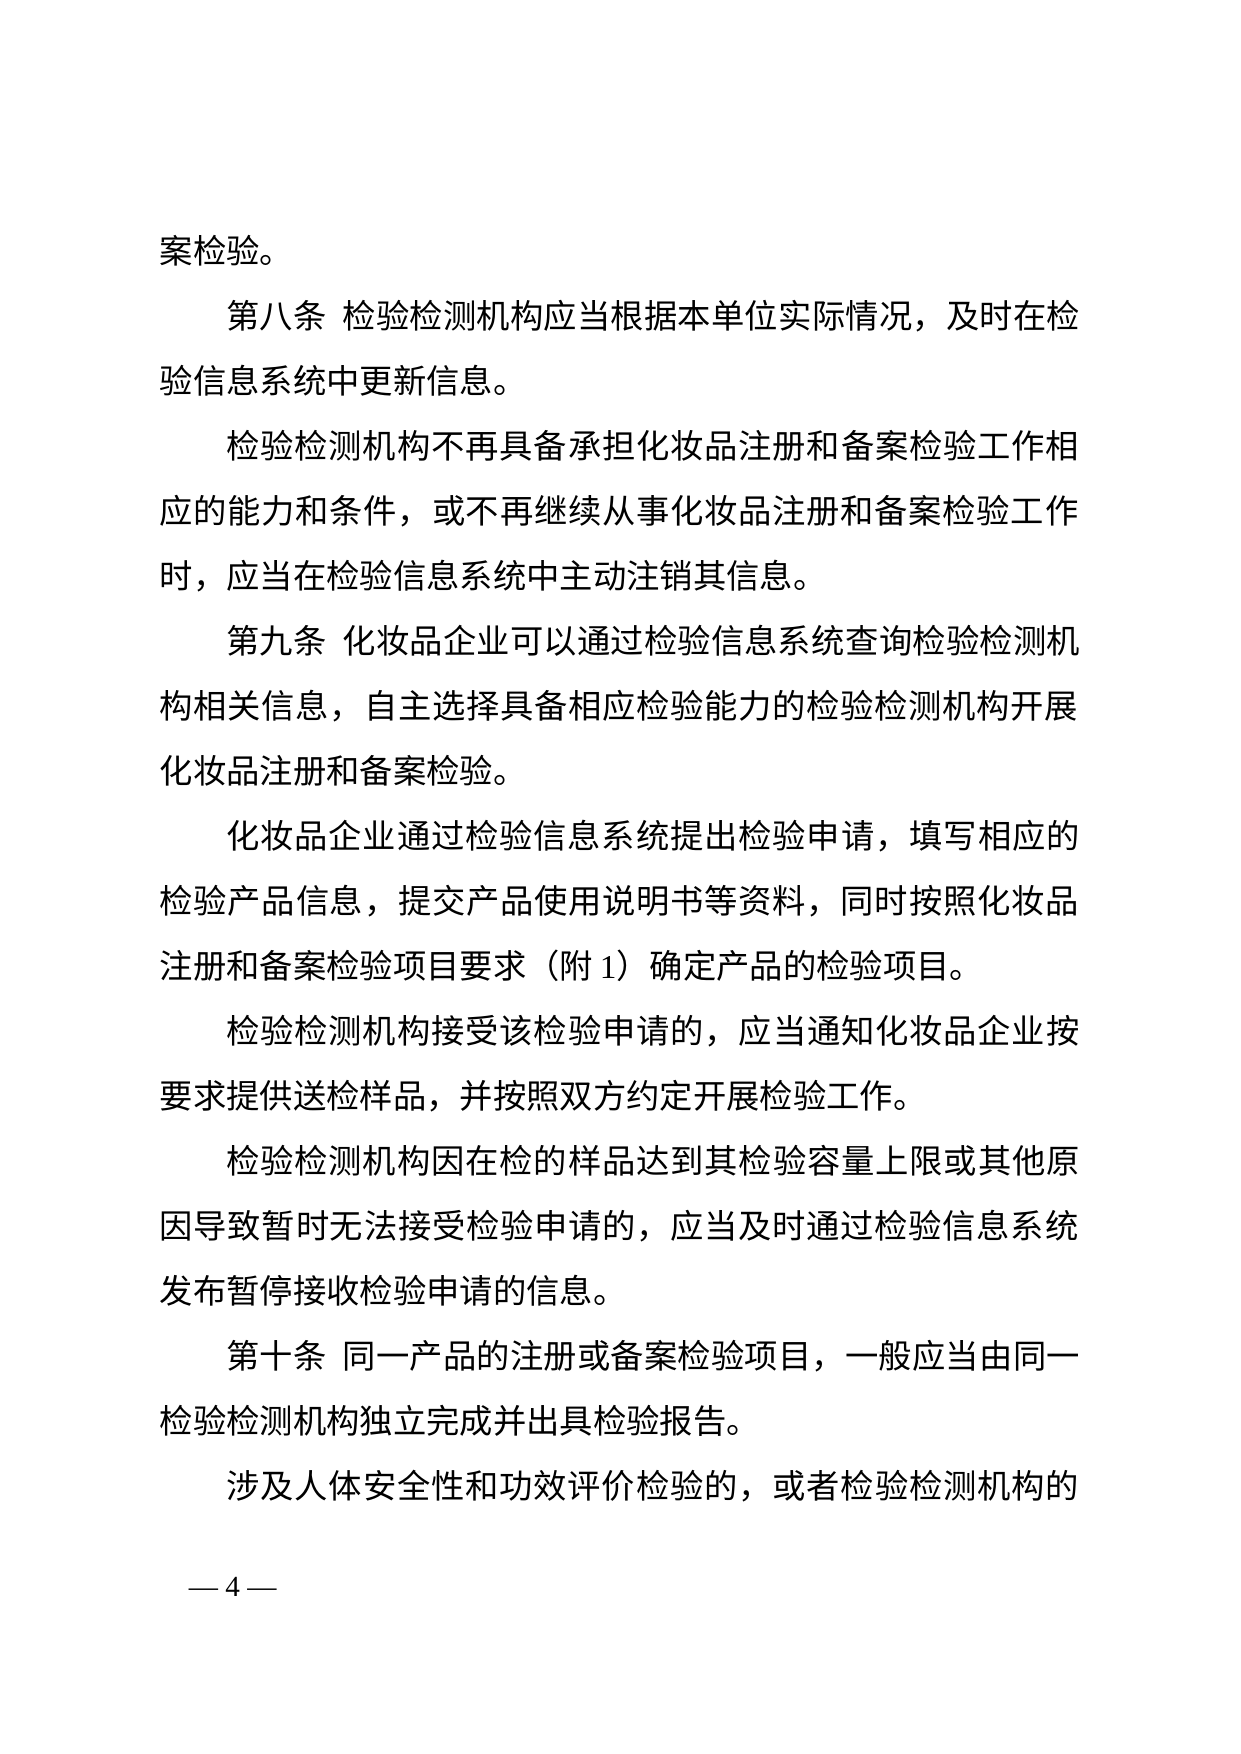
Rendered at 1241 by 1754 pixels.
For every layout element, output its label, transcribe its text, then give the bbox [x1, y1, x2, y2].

text 检验检测机构因在检的样品达到其检验容量上限或其他原因导致暂时无法接受检验申请的，应当及时通过检验信息系统发布暂停接收检验申请的信息。 [159, 1127, 1081, 1322]
text 第八条 检验检测机构应当根据本单位实际情况，及时在检验信息系统中更新信息。 [159, 282, 1081, 412]
text 检验检测机构接受该检验申请的，应当通知化妆品企业按要求提供送检样品，并按照双方约定开展检验工作。 [159, 997, 1081, 1127]
text 第十条 同一产品的注册或备案检验项目，一般应当由同一检验检测机构独立完成并出具检验报告。 [159, 1322, 1081, 1452]
text 化妆品企业通过检验信息系统提出检验申请，填写相应的检验产品信息，提交产品使用说明书等资料，同时按照化妆品注册和备案检验项目要求（附1）确定产品的检验项目。 [159, 802, 1081, 997]
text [159, 1452, 1081, 1517]
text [159, 217, 1081, 282]
text 第九条 化妆品企业可以通过检验信息系统查询检验检测机构相关信息，自主选择具备相应检验能力的检验检测机构开展化妆品注册和备案检验。 [159, 607, 1081, 802]
text 检验检测机构不再具备承担化妆品注册和备案检验工作相应的能力和条件，或不再继续从事化妆品注册和备案检验工作时，应当在检验信息系统中主动注销其信息。 [159, 412, 1081, 607]
